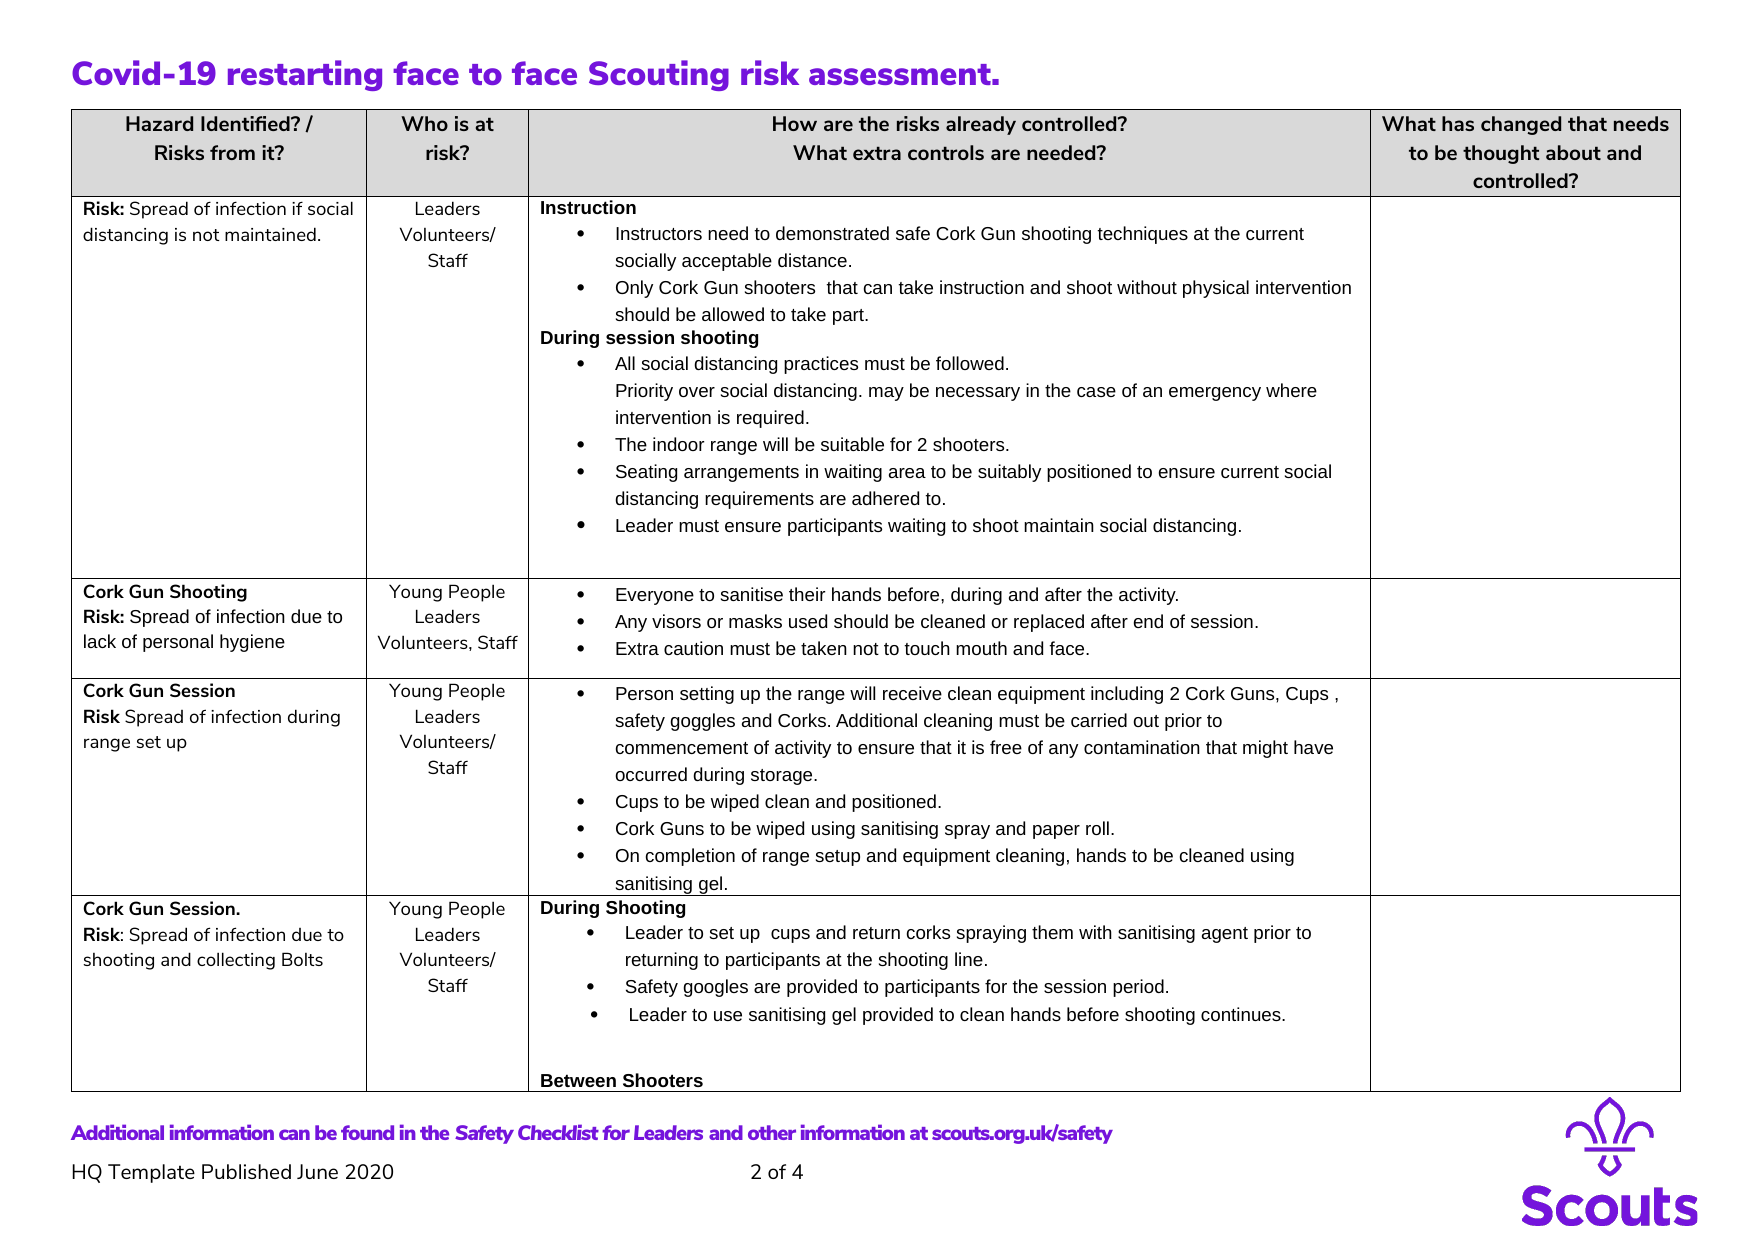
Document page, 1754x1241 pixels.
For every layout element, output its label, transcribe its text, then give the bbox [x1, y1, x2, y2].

table_cell Young People Leaders Volunteers, Staff [367, 579, 528, 678]
table_cell Cork Gun Session. Risk: Spread of infection due to shooting and collecting Bolts [72, 896, 366, 1091]
table_cell [1371, 579, 1680, 678]
table_cell Cork Gun Session Risk: Spread of infection if social distancing is not maintained. [72, 197, 366, 578]
table_header Who is at risk? [367, 110, 528, 196]
table_header Hazard Identified? / Risks from it? [72, 110, 366, 196]
table_cell Young People Leaders Volunteers/ Staff [367, 896, 528, 1091]
table_cell Everyone to sanitise their hands before, during and after the activity. Any visors or masks used should be cleaned or replaced after end of session. Extra caution must be taken not to touch mouth and face. [529, 579, 1370, 678]
picture [1522, 1097, 1698, 1226]
table_cell Young People Leaders Volunteers/ Staff [367, 679, 528, 895]
table_cell [1371, 679, 1680, 895]
table_cell Cork Gun Session Risk Spread of infection during range set up [72, 679, 366, 895]
table_cell Person setting up the range will receive clean equipment including 2 Cork Guns, Cups , safety goggles and Corks. Additional cleaning must be carried out prior to commencement of activity to ensure that it is free of any contamination that might have occurred during storage. Cups to be wiped clean and positioned. Cork Guns to be wiped using sanitising spray and paper roll. On completion of range setup and equipment cleaning, hands to be cleaned using sanitising gel. [529, 679, 1370, 895]
table_header How are the risks already controlled? What extra controls are needed? [529, 110, 1370, 196]
table_header What has changed that needs to be thought about and controlled? [1371, 110, 1680, 196]
table_cell Cork Gun Shooting Risk: Spread of infection due to lack of personal hygiene [72, 579, 366, 678]
table_cell [1371, 197, 1680, 578]
table_cell [1371, 896, 1680, 1091]
table_cell Young People Leaders Volunteers/ Staff [367, 197, 528, 578]
